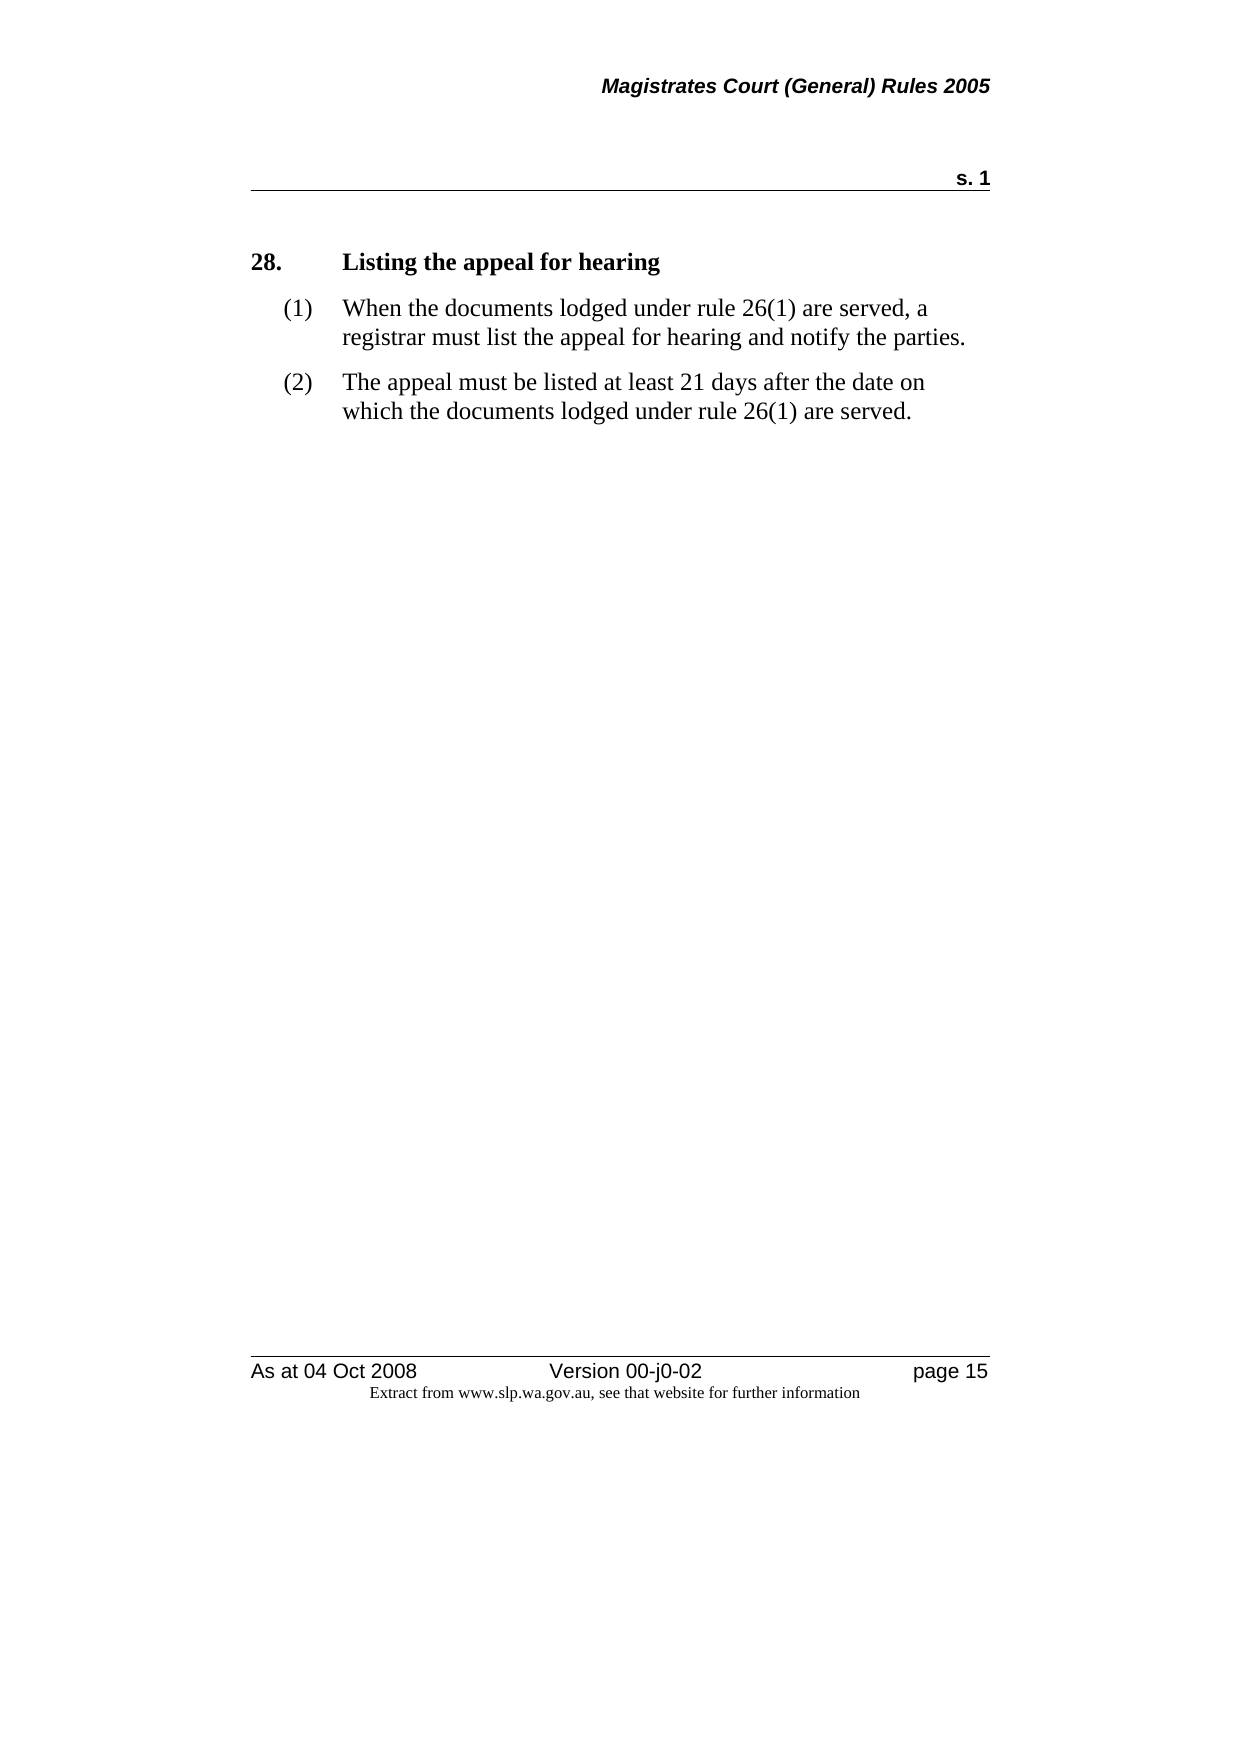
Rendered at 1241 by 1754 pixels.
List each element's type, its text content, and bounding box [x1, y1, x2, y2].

text (2) The appeal must be listed at least 21 days after the date on which the documents lodged under rule 26(1) are served. [251, 367, 990, 424]
subtitle 28. Listing the appeal for hearing [251, 247, 990, 276]
text (1) When the documents lodged under rule 26(1) are served, a registrar must list the appeal for hearing and notify the parties. [251, 293, 990, 350]
